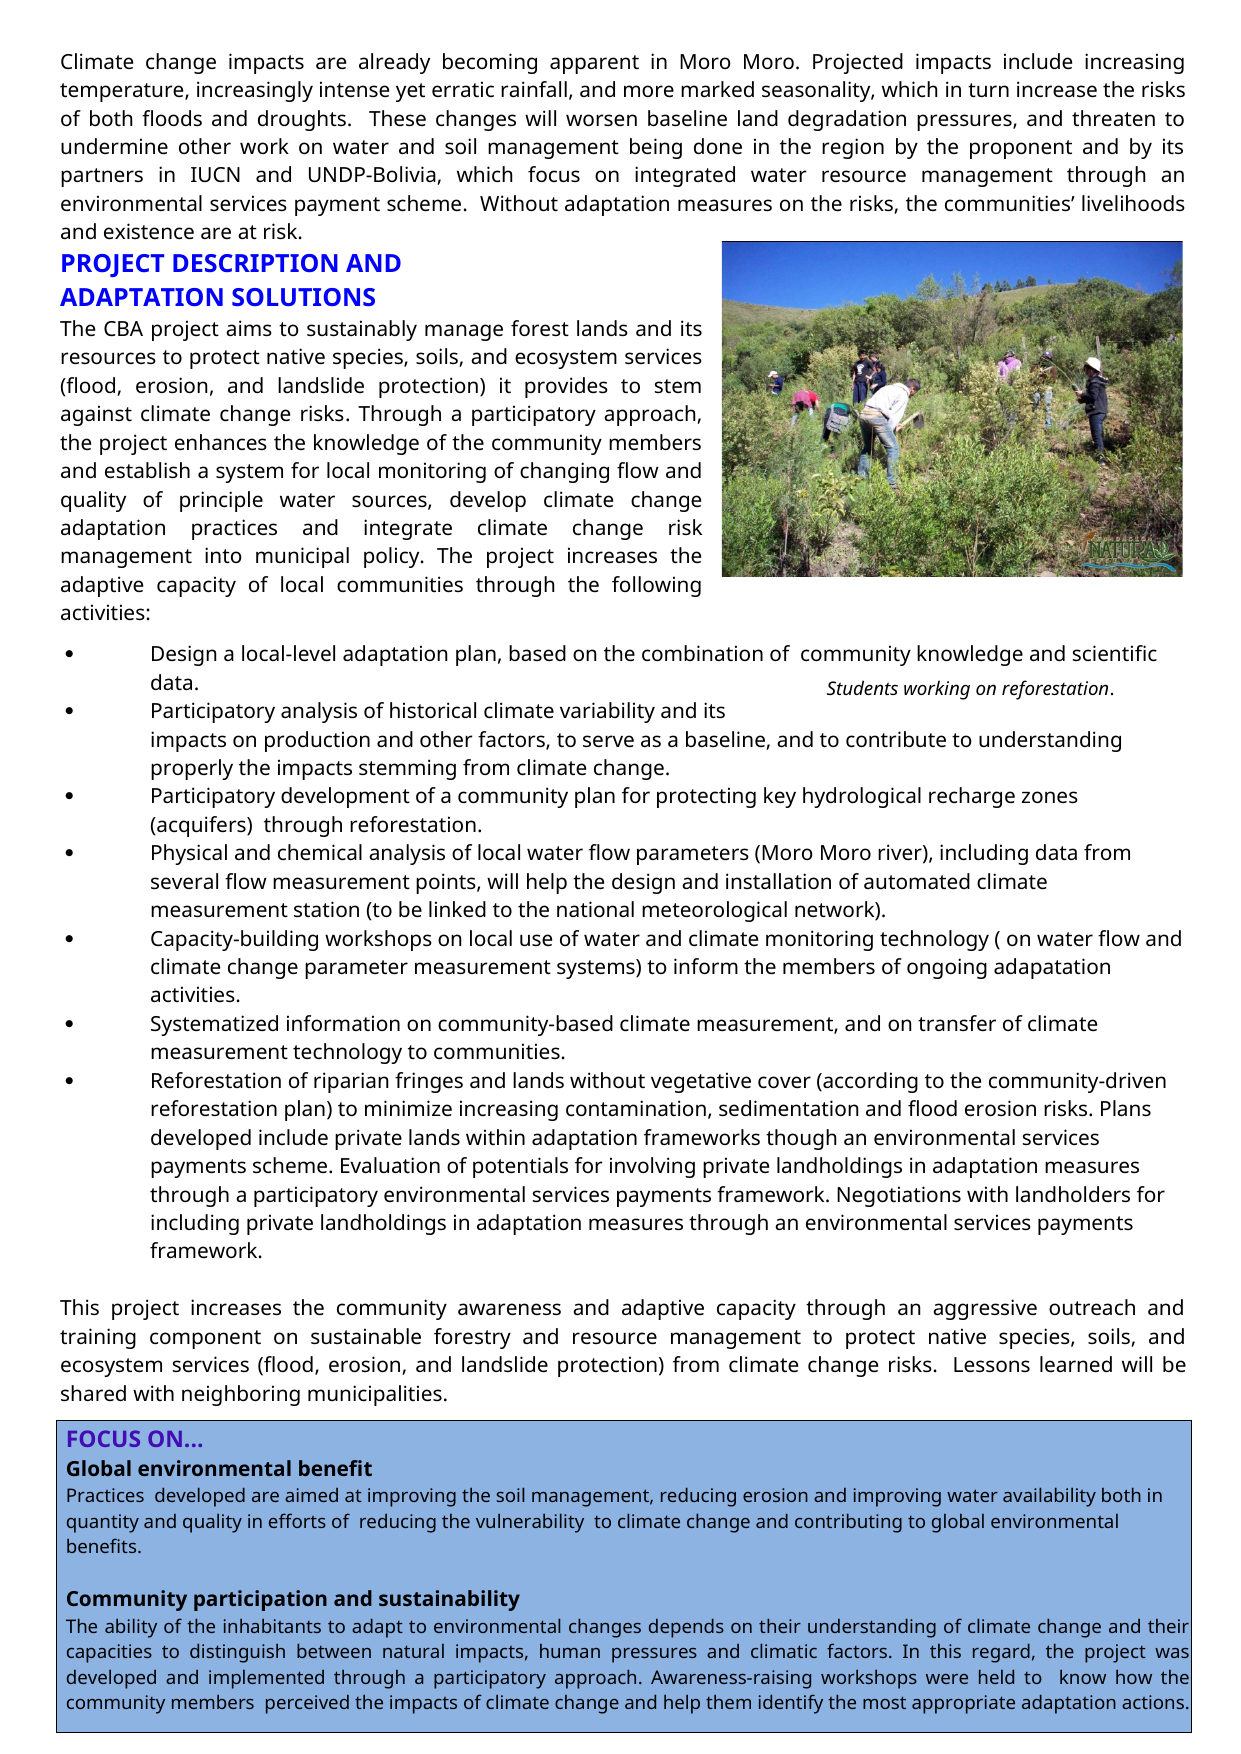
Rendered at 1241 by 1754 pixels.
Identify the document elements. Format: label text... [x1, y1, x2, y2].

text Community participation and sustainability [57, 1581, 1191, 1610]
list Participatory development of a community plan for protecting key hydrological recharge zones (acquifers) through reforestation. [66, 782, 1187, 838]
text PROJECT DESCRIPTION AND [60, 246, 721, 280]
text Global environmental benefit [57, 1451, 1191, 1479]
list Design a local-level adaptation plan, based on the combination of community knowledge and scientific data. [66, 639, 1187, 696]
list Reforestation of riparian fringes and lands without vegetative cover (according to the community-driven reforestation plan) to minimize increasing contamination, sedimentation and flood erosion risks. Plans developed include private lands within adaptation frameworks though an environmental services payments scheme. Evaluation of potentials for involving private landholdings in adaptation measures through a participatory environmental services payments framework. Negotiations with landholders for including private landholdings in adaptation measures through an environmental services payments framework. [66, 1066, 1187, 1265]
list Physical and chemical analysis of local water flow parameters (Moro Moro river), including data from several flow measurement points, will help the design and installation of automated climate measurement station (to be linked to the national meteorological network). [66, 838, 1187, 924]
list Systematized information on community-based climate measurement, and on transfer of climate measurement technology to communities. [66, 1009, 1187, 1066]
list Participatory analysis of historical climate variability and its impacts on production and other factors, to serve as a baseline, and to contribute to understanding properly the impacts stemming from climate change. [66, 696, 1187, 782]
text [57, 1610, 1191, 1732]
text This project increases the community awareness and adaptive capacity through an aggressive outreach and training component on sustainable forestry and resource management to protect native species, soils, and ecosystem services (flood, erosion, and landslide protection) from climate change risks. Lessons learned will be shared with neighboring municipalities. [60, 1293, 1187, 1407]
text FOCUS ON... [57, 1421, 1191, 1451]
text Climate change impacts are already becoming apparent in Moro Moro. Projected impacts include increasing temperature, increasingly intense yet erratic rainfall, and more marked seasonality, which in turn increase the risks of both floods and droughts. These changes will worsen baseline land degradation pressures, and threaten to undermine other work on water and soil management being done in the region by the proponent and by its partners in IUCN and UNDP-Bolivia, which focus on integrated water resource management through an environmental services payment scheme. Without adaptation measures on the risks, the communities’ livelihoods and existence are at risk. [60, 47, 1187, 246]
picture [721, 241, 1183, 576]
text The CBA project aims to sustainably manage forest lands and its resources to protect native species, soils, and ecosystem services (flood, erosion, and landslide protection) it provides to stem against climate change risks. Through a participatory approach, the project enhances the knowledge of the community members and establish a system for local monitoring of changing flow and quality of principle water sources, develop climate change adaptation practices and integrate climate change risk management into municipal policy. The project increases the adaptive capacity of local communities through the following activities: [60, 314, 1187, 627]
text ADAPTATION SOLUTIONS [60, 280, 721, 314]
list Capacity-building workshops on local use of water and climate monitoring technology ( on water flow and climate change parameter measurement systems) to inform the members of ongoing adapatation activities. [66, 924, 1187, 1009]
text Practices developed are aimed at improving the soil management, reducing erosion and improving water availability both in quantity and quality in efforts of reducing the vulnerability to climate change and contributing to global environmental benefits. [57, 1479, 1191, 1556]
